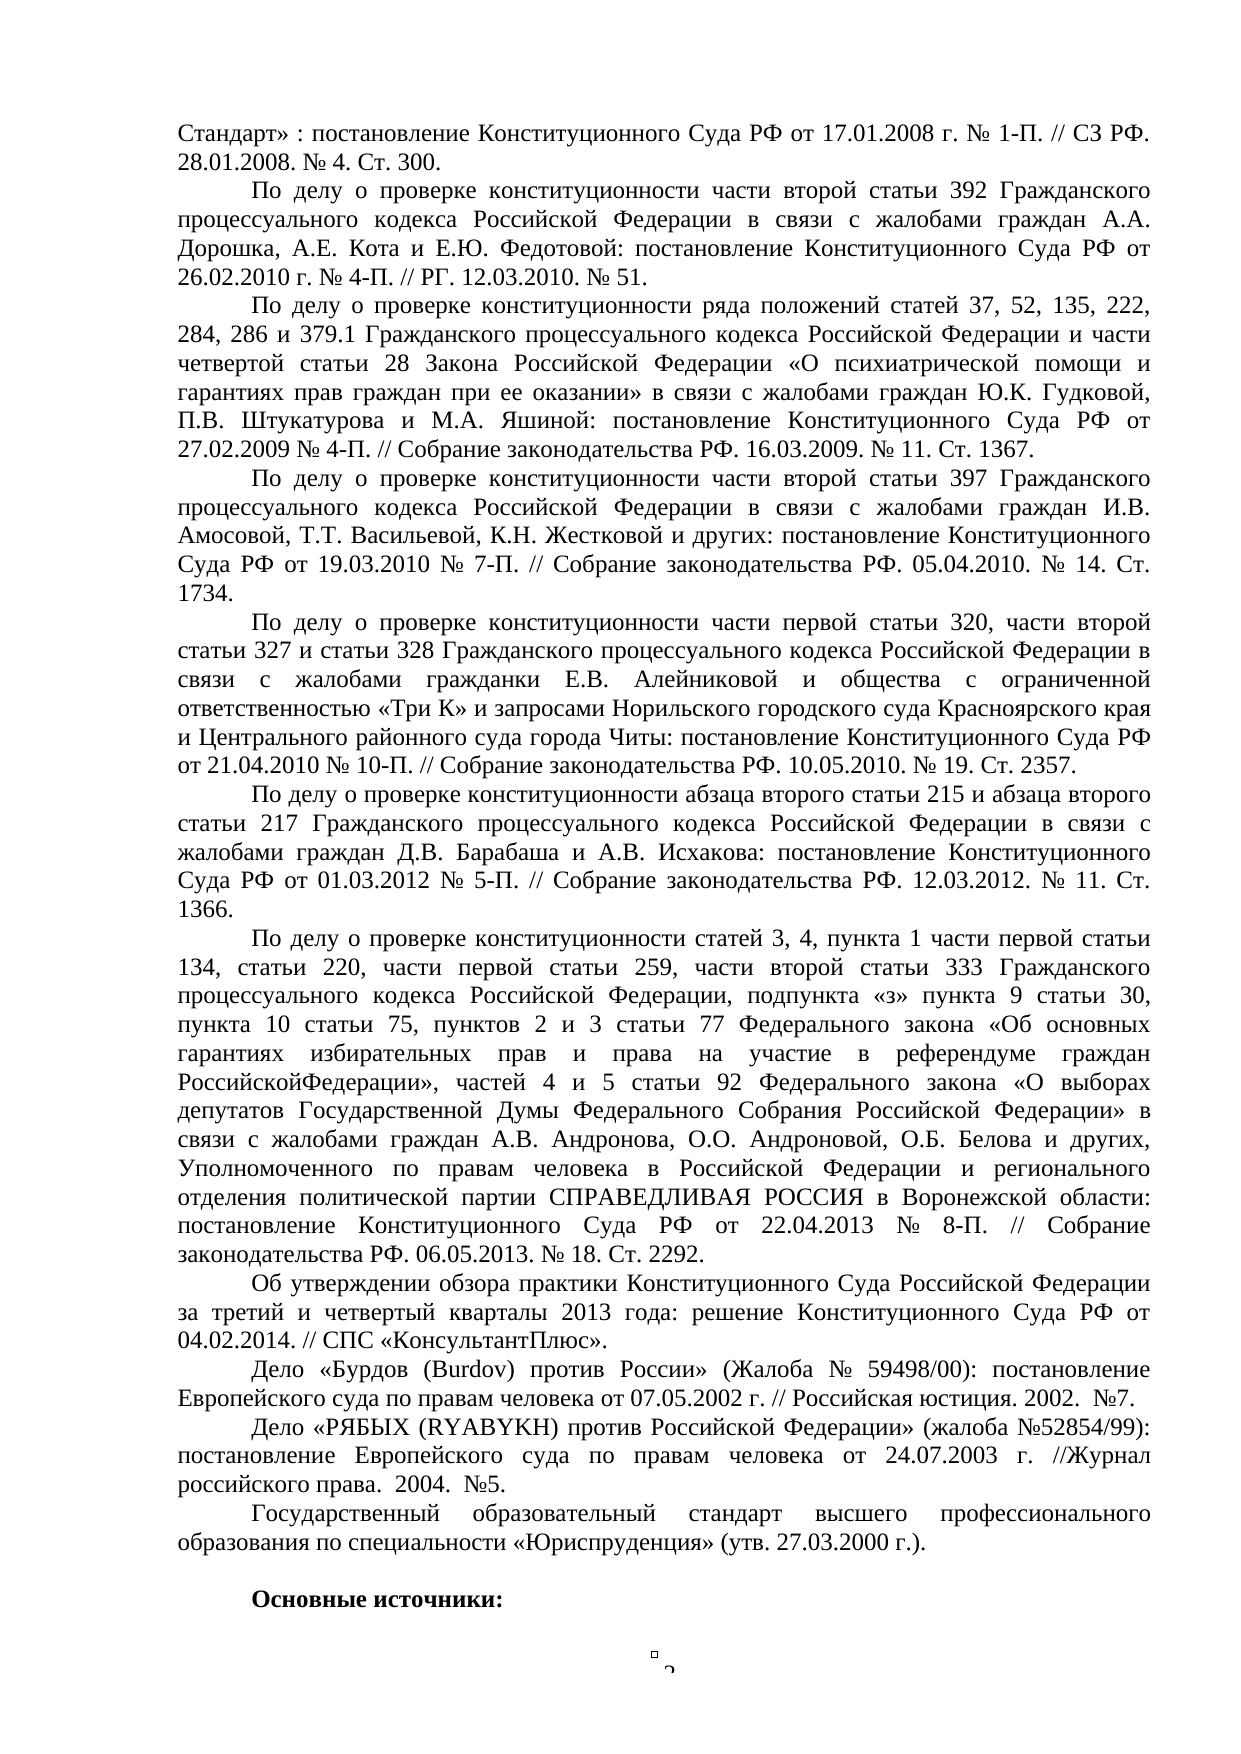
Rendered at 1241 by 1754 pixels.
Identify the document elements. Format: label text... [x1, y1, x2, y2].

text Об утверждении обзора практики Конституционного Суда Российской Федерации за третий и четвертый кварталы 2013 года: решение Конституционного Суда РФ от 04.02.2014. // СПС «КонсультантПлюс». [177, 1268, 1152, 1354]
text Дело «РЯБЫХ (RYABYKH) против Российской Федерации» (жалоба №52854/99): постановление Европейского суда по правам человека от 24.07.2003 г. //Журнал российского права. 2004. №5. [177, 1412, 1152, 1498]
text Государственный образовательный стандарт высшего профессионального образования по специальности «Юриспруденция» (утв. 27.03.2000 г.). [177, 1498, 1152, 1556]
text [177, 118, 1152, 176]
text По делу о проверке конституционности статей 3, 4, пункта 1 части первой статьи 134, статьи 220, части первой статьи 259, части второй статьи 333 Гражданского процессуального кодекса Российской Федерации, подпункта «з» пункта 9 статьи 30, пункта 10 статьи 75, пунктов 2 и 3 статьи 77 Федерального закона «Об основных гарантиях избирательных прав и права на участие в референдуме граждан РоссийскойФедерации», частей 4 и 5 статьи 92 Федерального закона «О выборах депутатов Государственной Думы Федерального Собрания Российской Федерации» в связи с жалобами граждан А.В. Андронова, О.О. Андроновой, О.Б. Белова и других, Уполномоченного по правам человека в Российской Федерации и регионального отделения политической партии СПРАВЕДЛИВАЯ РОССИЯ в Воронежской области: постановление Конституционного Суда РФ от 22.04.2013 № 8-П. // Собрание законодательства РФ. 06.05.2013. № 18. Ст. 2292. [177, 923, 1152, 1268]
text Основные источники: [177, 1584, 1152, 1613]
text По делу о проверке конституционности части второй статьи 392 Гражданского процессуального кодекса Российской Федерации в связи с жалобами граждан А.А. Дорошка, А.Е. Кота и Е.Ю. Федотовой: постановление Конституционного Суда РФ от 26.02.2010 г. № 4-П. // РГ. 12.03.2010. № 51. [177, 176, 1152, 291]
text По делу о проверке конституционности ряда положений статей 37, 52, 135, 222, 284, 286 и 379.1 Гражданского процессуального кодекса Российской Федерации и части четвертой статьи 28 Закона Российской Федерации «О психиатрической помощи и гарантиях прав граждан при ее оказании» в связи с жалобами граждан Ю.К. Гудковой, П.В. Штукатурова и М.А. Яшиной: постановление Конституционного Суда РФ от 27.02.2009 № 4-П. // Собрание законодательства РФ. 16.03.2009. № 11. Ст. 1367. [177, 291, 1152, 463]
text По делу о проверке конституционности абзаца второго статьи 215 и абзаца второго статьи 217 Гражданского процессуального кодекса Российской Федерации в связи с жалобами граждан Д.В. Барабаша и А.В. Исхакова: постановление Конституционного Суда РФ от 01.03.2012 № 5-П. // Собрание законодательства РФ. 12.03.2012. № 11. Ст. 1366. [177, 779, 1152, 923]
text По делу о проверке конституционности части второй статьи 397 Гражданского процессуального кодекса Российской Федерации в связи с жалобами граждан И.В. Амосовой, Т.Т. Васильевой, К.Н. Жестковой и других: постановление Конституционного Суда РФ от 19.03.2010 № 7-П. // Собрание законодательства РФ. 05.04.2010. № 14. Ст. 1734. [177, 463, 1152, 607]
text По делу о проверке конституционности части первой статьи 320, части второй статьи 327 и статьи 328 Гражданского процессуального кодекса Российской Федерации в связи с жалобами гражданки Е.В. Алейниковой и общества с ограниченной ответственностью «Три К» и запросами Норильского городского суда Красноярского края и Центрального районного суда города Читы: постановление Конституционного Суда РФ от 21.04.2010 № 10-П. // Собрание законодательства РФ. 10.05.2010. № 19. Ст. 2357. [177, 607, 1152, 779]
text Дело «Бурдов (Burdov) против России» (Жалоба № 59498/00): постановление Европейского суда по правам человека от 07.05.2002 г. // Российская юстиция. 2002. №7. [177, 1354, 1152, 1412]
